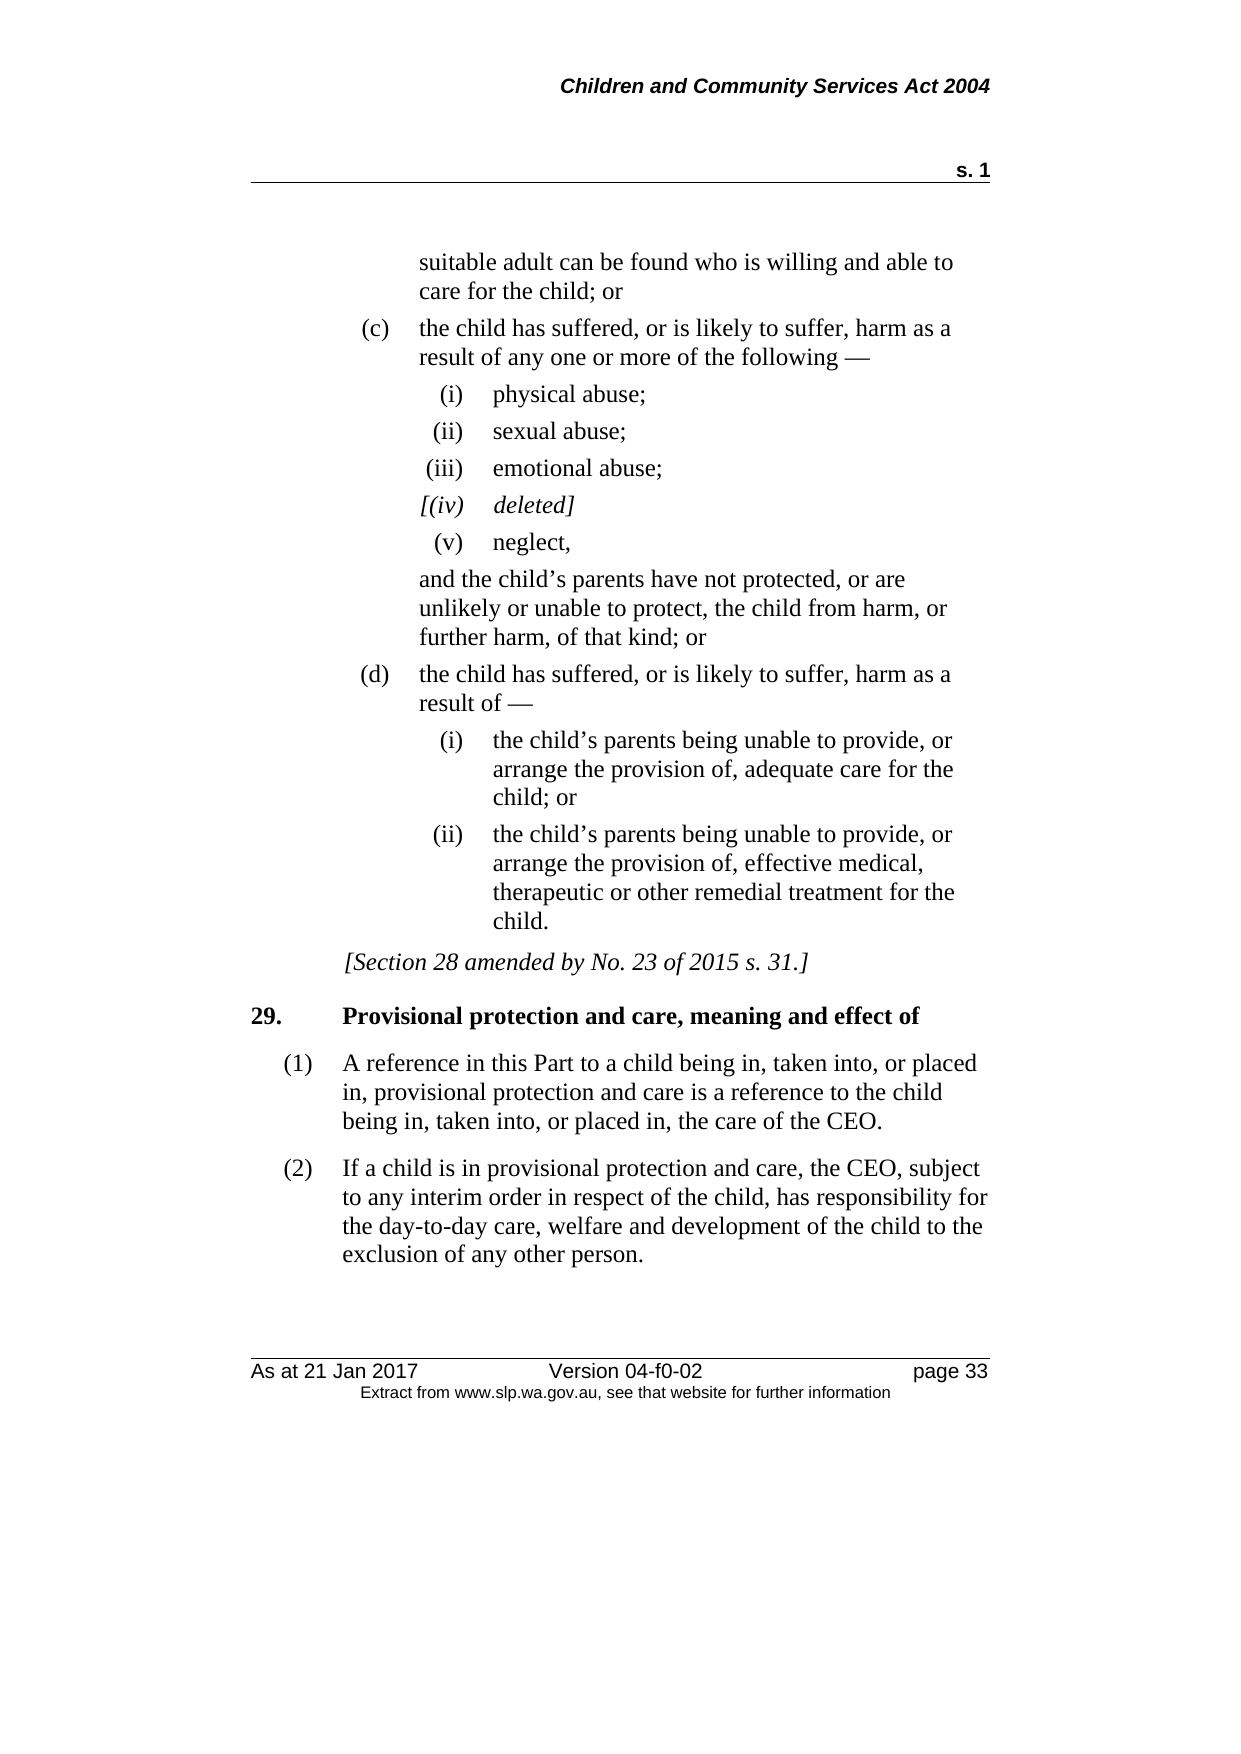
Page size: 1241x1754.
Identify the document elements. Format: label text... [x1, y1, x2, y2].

text (ii) the child’s parents being unable to provide, or arrange the provision of, effective medical, therapeutic or other remedial treatment for the child. [251, 819, 990, 934]
text (ii) sexual abuse; [251, 416, 990, 445]
subtitle 29. Provisional protection and care, meaning and effect of [251, 1001, 990, 1029]
text [(iv) deleted] [251, 490, 990, 519]
text (d) the child has suffered, or is likely to suffer, harm as a result of — [251, 659, 990, 717]
text (iii) emotional abuse; [251, 453, 990, 482]
text (2) If a child is in provisional protection and care, the CEO, subject to any interim order in respect of the child, has responsibility for the day-to-day care, welfare and development of the child to the exclusion of any other person. [251, 1153, 990, 1268]
text (i) physical abuse; [251, 379, 990, 408]
text (i) the child’s parents being unable to provide, or arrange the provision of, adequate care for the child; or [251, 725, 990, 811]
text (1) A reference in this Part to a child being in, taken into, or placed in, provisional protection and care is a reference to the child being in, taken into, or placed in, the care of the CEO. [251, 1048, 990, 1134]
text [Section 28 amended by No. 23 of 2015 s. 31.] [251, 947, 990, 976]
text (c) the child has suffered, or is likely to suffer, harm as a result of any one or more of the following — [251, 313, 990, 371]
text and the child’s parents have not protected, or are unlikely or unable to protect, the child from harm, or further harm, of that kind; or [251, 564, 990, 651]
text (v) neglect, [251, 527, 990, 556]
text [251, 247, 990, 305]
